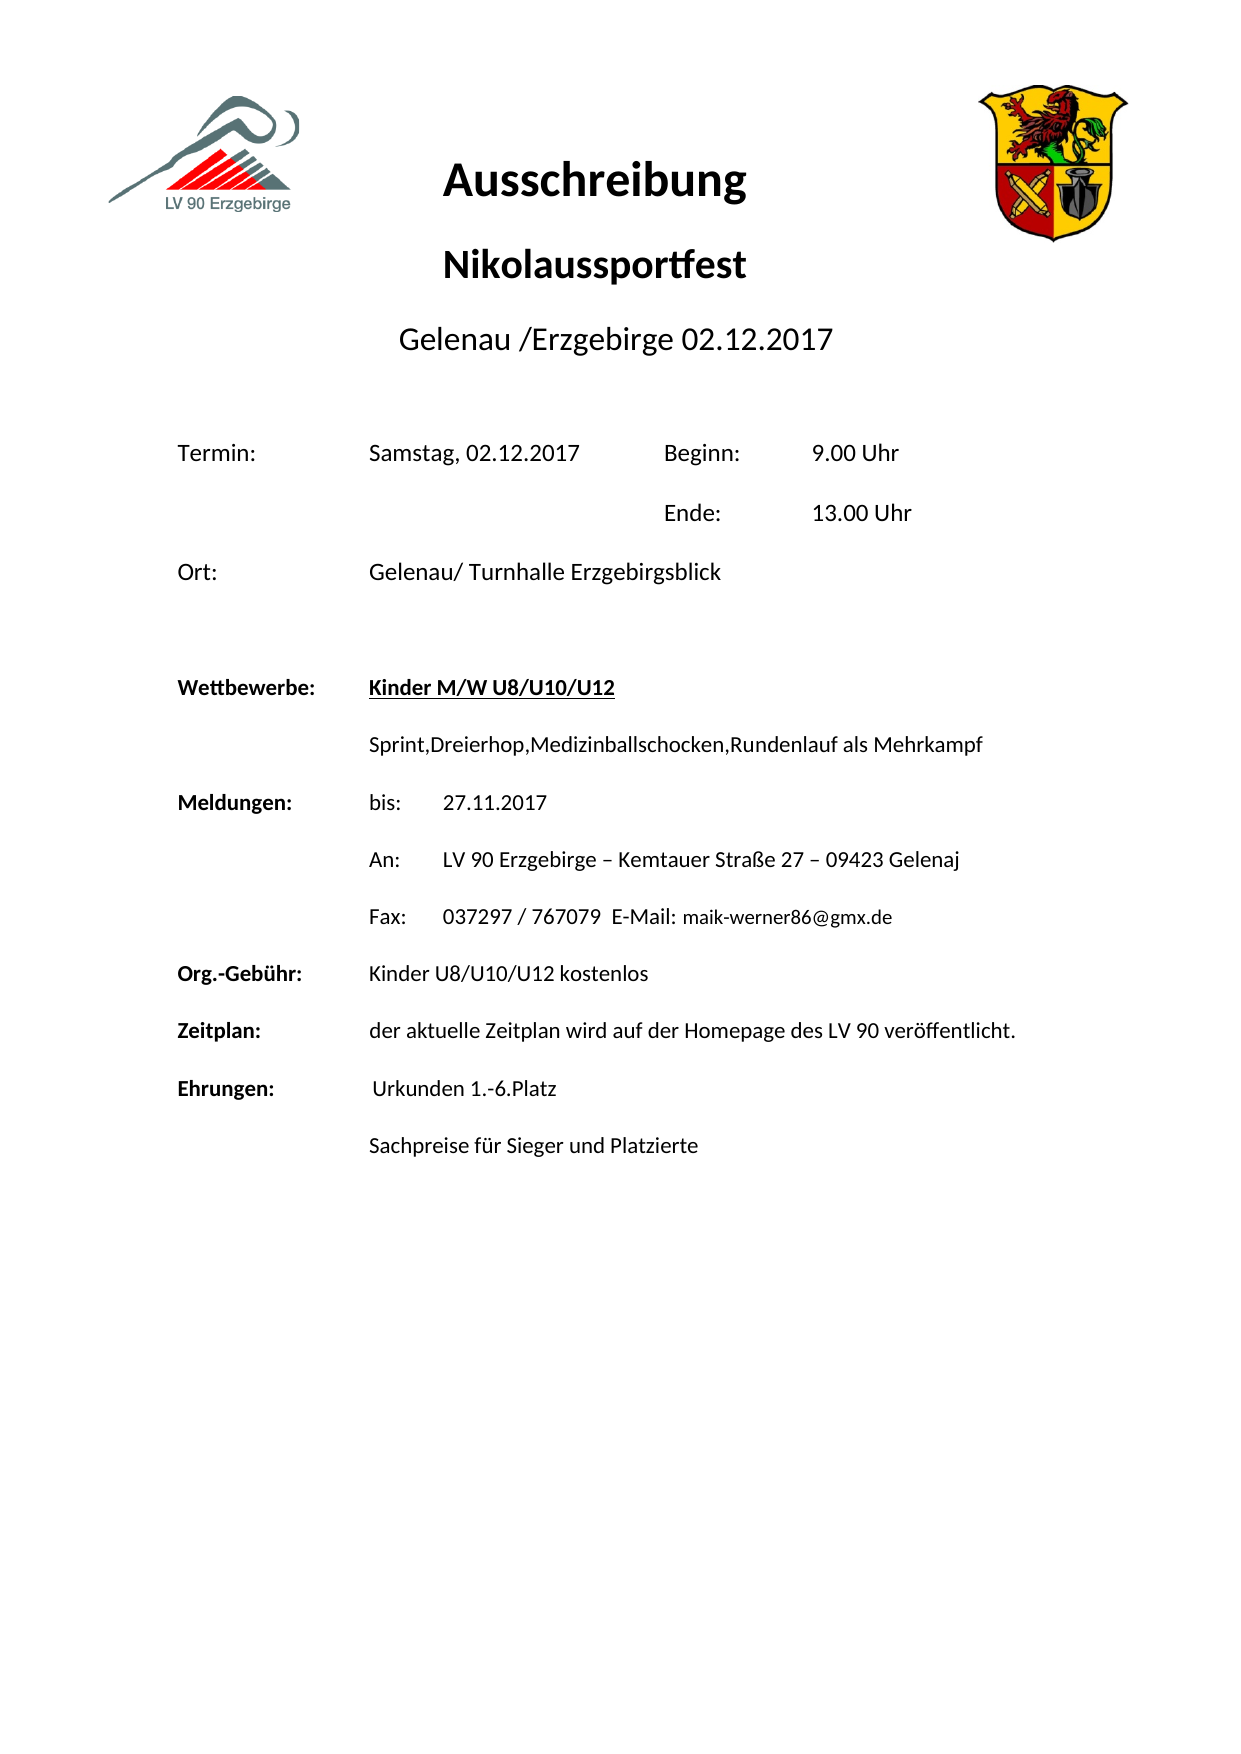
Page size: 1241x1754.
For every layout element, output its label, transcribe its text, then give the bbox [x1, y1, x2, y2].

text Ehrungen: Urkunden 1.-6.Platz [177, 1074, 1063, 1102]
text An: LV 90 Erzgebirge – Kemtauer Straße 27 – 09423 Gelenaj [325, 845, 1063, 873]
text Org.-Gebühr: Kinder U8/U10/U12 kostenlos [177, 959, 1063, 987]
text Sprint,Dreierhop,Medizinballschocken,Rundenlauf als Mehrkampf [325, 731, 1063, 759]
text Ort: Gelenau/ Turnhalle Erzgebirgsblick [177, 557, 1063, 587]
picture [108, 96, 300, 212]
text Termin: Samstag, 02.12.2017 Beginn: 9.00 Uhr [177, 437, 1063, 468]
text Gelenau /Erzgebirge 02.12.2017 [354, 318, 1063, 358]
text Wettbewerbe: Kinder M/W U8/U10/U12 [177, 673, 1063, 701]
text Sachpreise für Sieger und Platzierte [325, 1131, 1063, 1159]
text Zeitplan: der aktuelle Zeitplan wird auf der Homepage des LV 90 veröffentlicht. [177, 1017, 1063, 1044]
text Nikolaussportfest [398, 238, 1063, 289]
text Fax: 037297 / 767079 E-Mail: maik-werner86@gmx.de [325, 902, 1063, 930]
text Ausschreibung [398, 148, 1063, 209]
picture [978, 85, 1129, 243]
text Meldungen: bis: 27.11.2017 [177, 788, 1063, 816]
text Ende: 13.00 Uhr [620, 497, 1063, 527]
